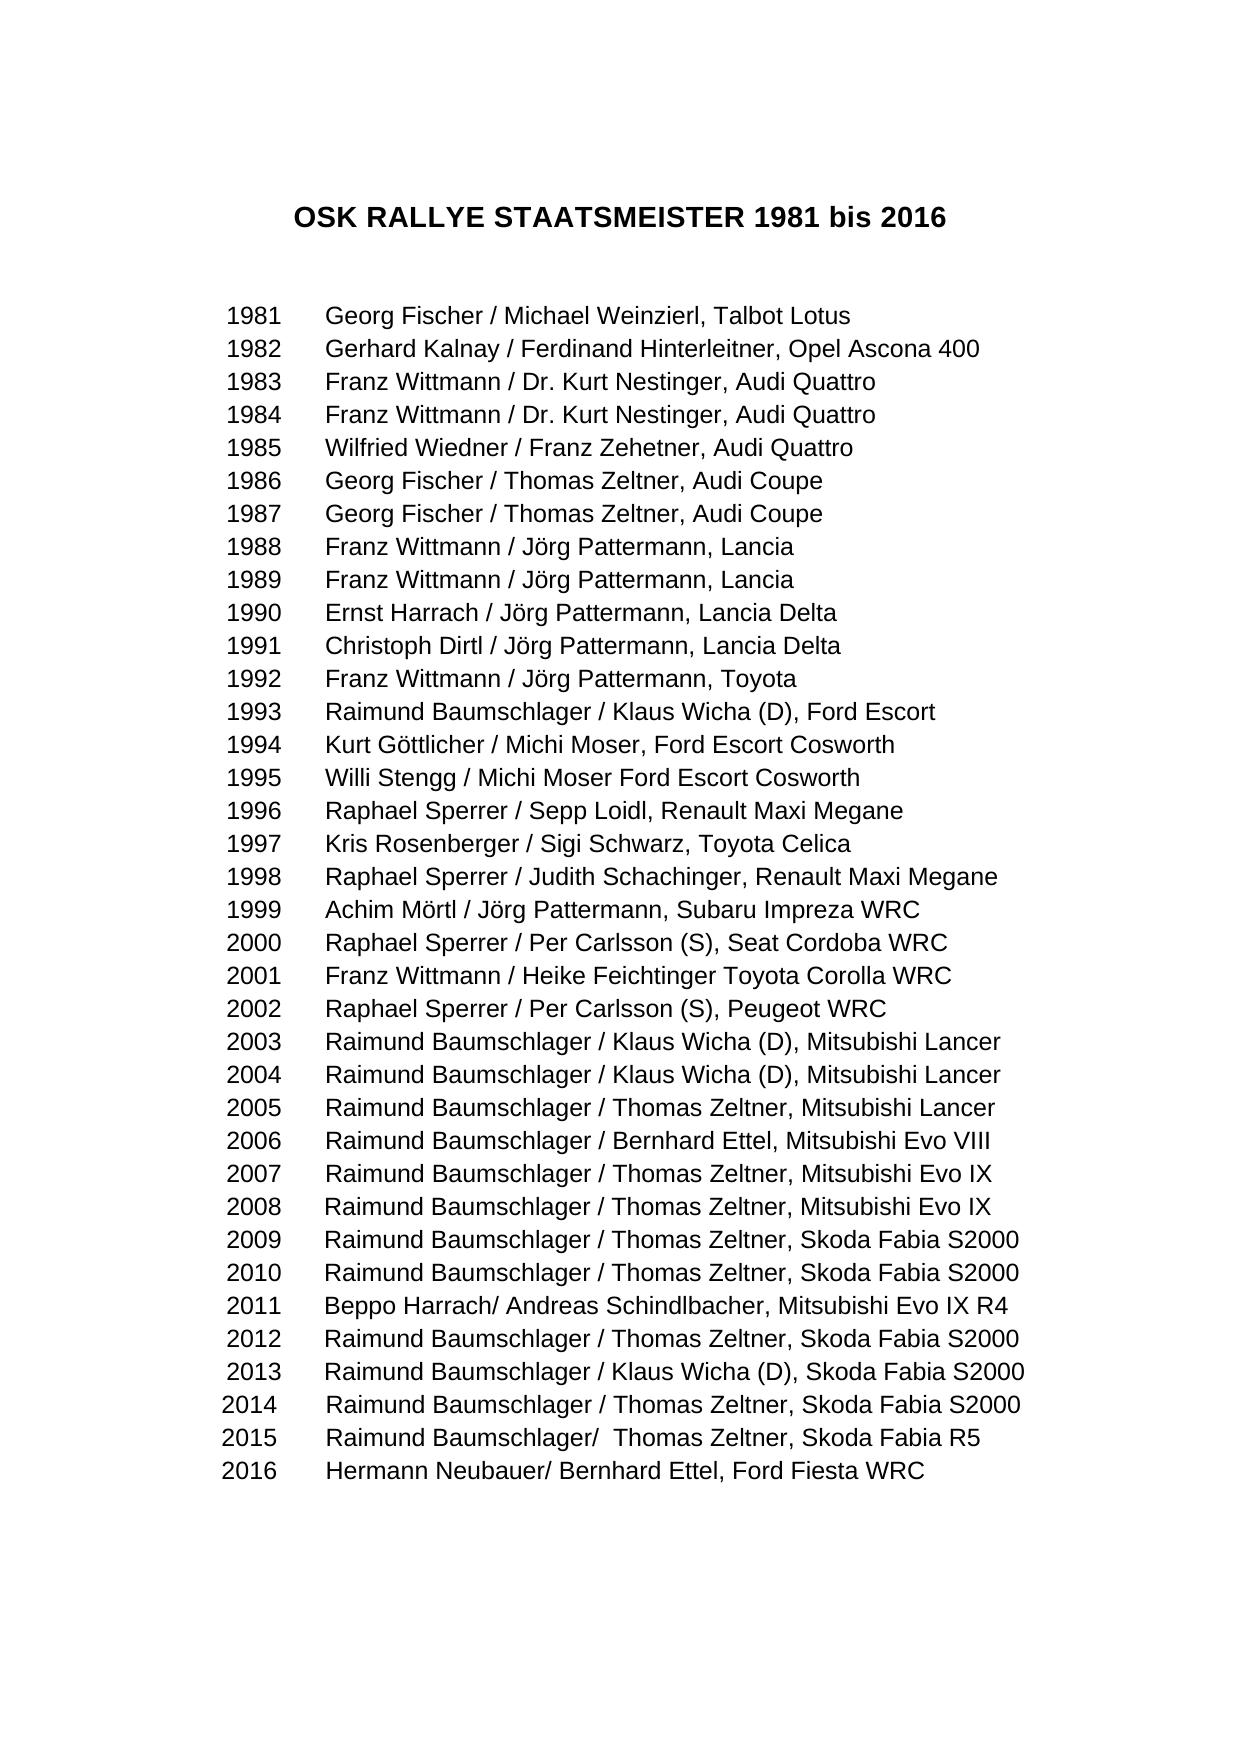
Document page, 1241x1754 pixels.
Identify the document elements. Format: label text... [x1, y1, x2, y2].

text 2001 Franz Wittmann / Heike Feichtinger Toyota Corolla WRC [103, 961, 1137, 990]
text OSK RALLYE STAATSMEISTER 1981 bis 2016 [103, 200, 1137, 233]
text 1993 Raimund Baumschlager / Klaus Wicha (D), Ford Escort [103, 697, 1137, 726]
text 1982 Gerhard Kalnay / Ferdinand Hinterleitner, Opel Ascona 400 [103, 334, 1137, 362]
text 2015 Raimund Baumschlager/ Thomas Zeltner, Skoda Fabia R5 [103, 1423, 1137, 1452]
text 1989 Franz Wittmann / Jörg Pattermann, Lancia [103, 565, 1137, 593]
text 2006 Raimund Baumschlager / Bernhard Ettel, Mitsubishi Evo VIII [103, 1126, 1137, 1155]
text 1984 Franz Wittmann / Dr. Kurt Nestinger, Audi Quattro [103, 400, 1137, 428]
text 2012 Raimund Baumschlager / Thomas Zeltner, Skoda Fabia S2000 [103, 1324, 1137, 1353]
text 2005 Raimund Baumschlager / Thomas Zeltner, Mitsubishi Lancer [103, 1093, 1137, 1122]
text 2013 Raimund Baumschlager / Klaus Wicha (D), Skoda Fabia S2000 [103, 1357, 1137, 1386]
text 2002 Raphael Sperrer / Per Carlsson (S), Peugeot WRC [103, 994, 1137, 1023]
text 1985 Wilfried Wiedner / Franz Zehetner, Audi Quattro [103, 433, 1137, 461]
text 1997 Kris Rosenberger / Sigi Schwarz, Toyota Celica [103, 829, 1137, 858]
text 2008 Raimund Baumschlager / Thomas Zeltner, Mitsubishi Evo IX [103, 1192, 1137, 1221]
text 1991 Christoph Dirtl / Jörg Pattermann, Lancia Delta [103, 631, 1137, 659]
text 2007 Raimund Baumschlager / Thomas Zeltner, Mitsubishi Evo IX [103, 1159, 1137, 1188]
text 2016 Hermann Neubauer/ Bernhard Ettel, Ford Fiesta WRC [103, 1456, 1137, 1485]
text 1990 Ernst Harrach / Jörg Pattermann, Lancia Delta [103, 598, 1137, 627]
text 1998 Raphael Sperrer / Judith Schachinger, Renault Maxi Megane [103, 862, 1137, 891]
text 2003 Raimund Baumschlager / Klaus Wicha (D), Mitsubishi Lancer [103, 1027, 1137, 1056]
text 1987 Georg Fischer / Thomas Zeltner, Audi Coupe [103, 499, 1137, 527]
text 2014 Raimund Baumschlager / Thomas Zeltner, Skoda Fabia S2000 [103, 1390, 1137, 1419]
text 1983 Franz Wittmann / Dr. Kurt Nestinger, Audi Quattro [103, 367, 1137, 395]
text 1986 Georg Fischer / Thomas Zeltner, Audi Coupe [103, 466, 1137, 494]
text 2009 Raimund Baumschlager / Thomas Zeltner, Skoda Fabia S2000 [103, 1225, 1137, 1254]
text 2010 Raimund Baumschlager / Thomas Zeltner, Skoda Fabia S2000 [103, 1258, 1137, 1287]
text 1999 Achim Mörtl / Jörg Pattermann, Subaru Impreza WRC [103, 895, 1137, 924]
text 2004 Raimund Baumschlager / Klaus Wicha (D), Mitsubishi Lancer [103, 1060, 1137, 1089]
text 2000 Raphael Sperrer / Per Carlsson (S), Seat Cordoba WRC [103, 928, 1137, 957]
text 1981 Georg Fischer / Michael Weinzierl, Talbot Lotus [103, 301, 1137, 329]
text 1994 Kurt Göttlicher / Michi Moser, Ford Escort Cosworth [103, 730, 1137, 759]
text 1995 Willi Stengg / Michi Moser Ford Escort Cosworth [103, 763, 1137, 792]
text 1988 Franz Wittmann / Jörg Pattermann, Lancia [103, 532, 1137, 561]
text 1992 Franz Wittmann / Jörg Pattermann, Toyota [103, 664, 1137, 693]
text 2011 Beppo Harrach/ Andreas Schindlbacher, Mitsubishi Evo IX R4 [103, 1291, 1137, 1320]
text 1996 Raphael Sperrer / Sepp Loidl, Renault Maxi Megane [103, 796, 1137, 825]
